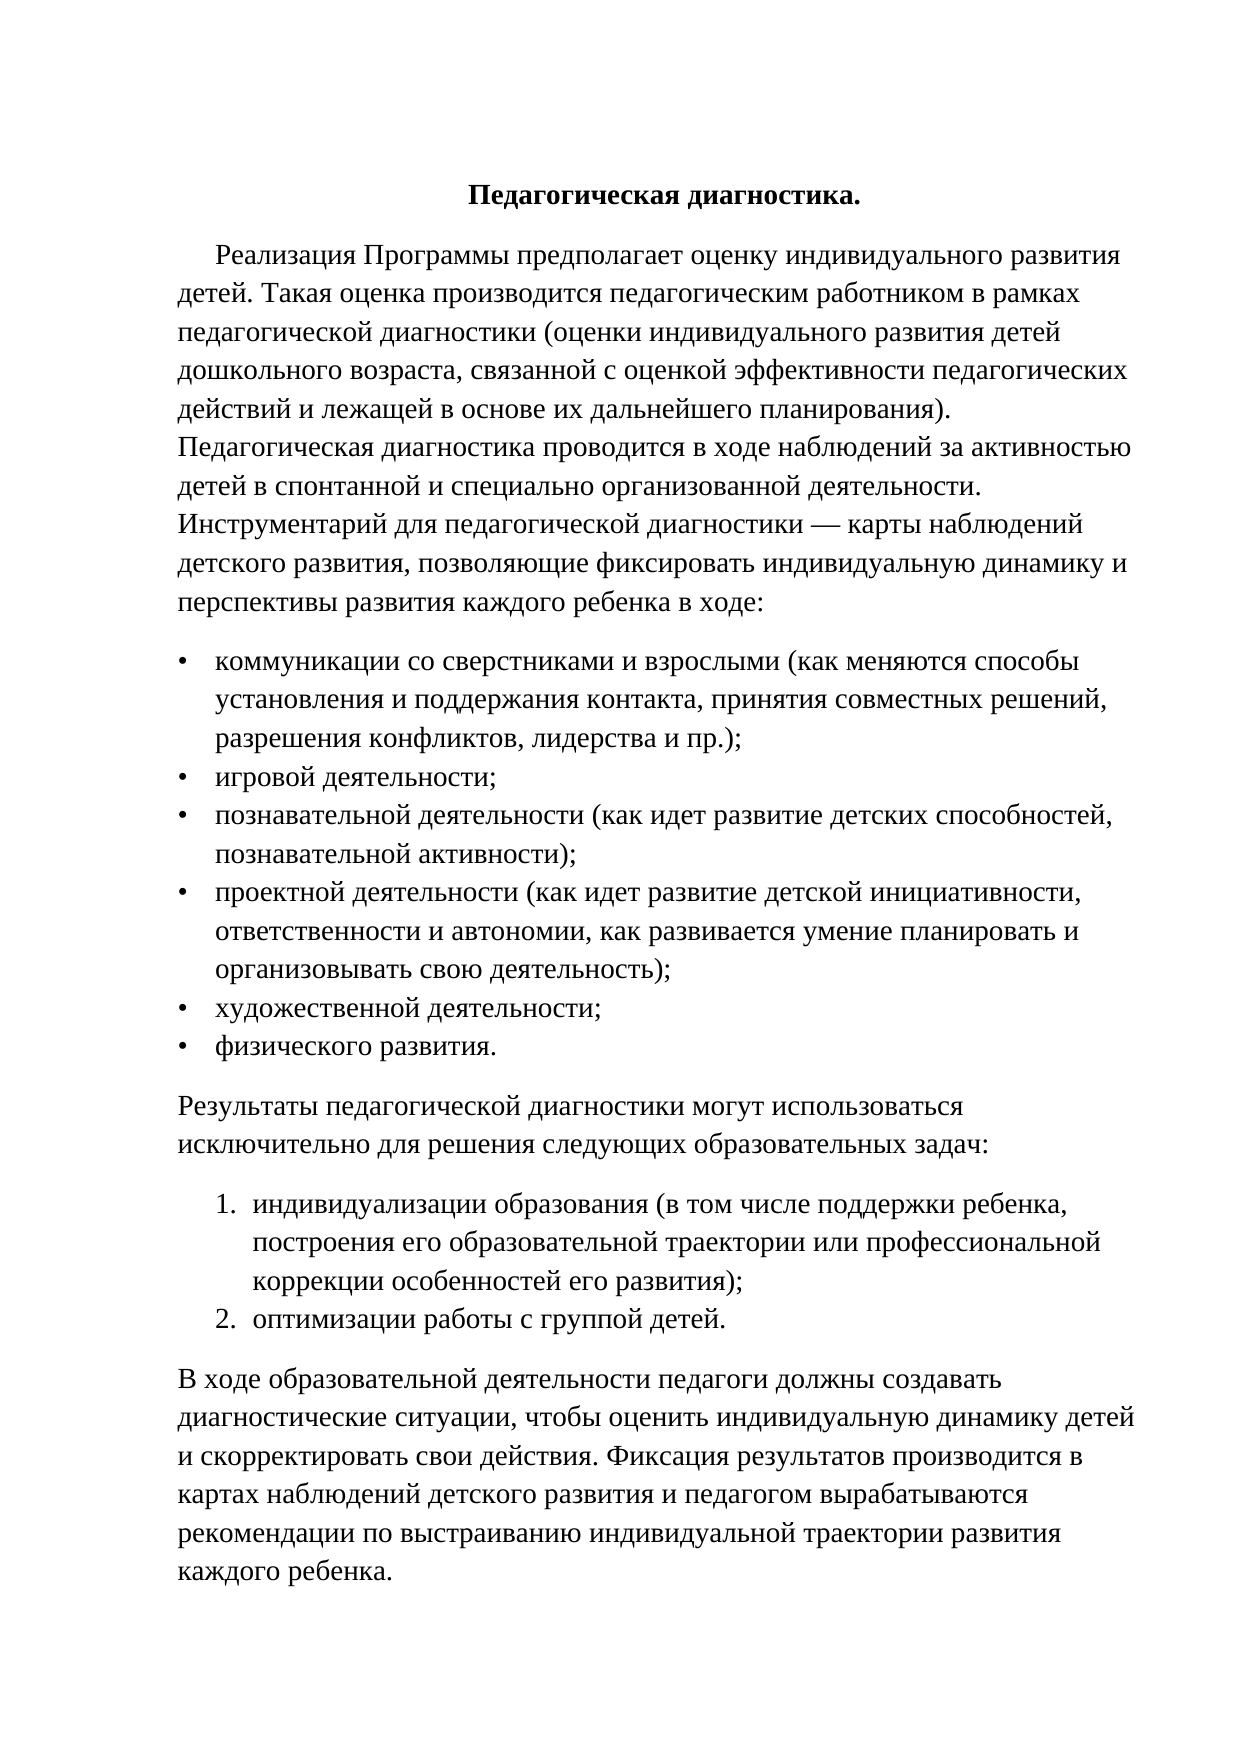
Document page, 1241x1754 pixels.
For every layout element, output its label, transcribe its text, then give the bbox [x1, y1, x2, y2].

list коммуникации со сверстниками и взрослыми (как меняются способы установления и поддержания контакта, принятия совместных решений, разрешения конфликтов, лидерства и пр.); [177, 643, 1152, 754]
list оптимизации работы с группой детей. [215, 1301, 1152, 1335]
list проектной деятельности (как идет развитие детской инициативности, ответственности и автономии, как развивается умение планировать и организовывать свою деятельность); [177, 874, 1152, 985]
text Результаты педагогической диагностики могут использоваться исключительно для решения следующих образовательных задач: [177, 1088, 1152, 1160]
list индивидуализации образования (в том числе поддержки ребенка, построения его образовательной траектории или профессиональной коррекции особенностей его развития); [215, 1186, 1152, 1296]
list игровой деятельности; [177, 759, 1152, 792]
text Педагогическая диагностика. [177, 177, 1152, 211]
list художественной деятельности; [177, 990, 1152, 1023]
text Реализация Программы предполагает оценку индивидуального развития детей. Такая оценка производится педагогическим работником в рамках педагогической диагностики (оценки индивидуального развития детей дошкольного возраста, связанной с оценкой эффективности педагогических действий и лежащей в основе их дальнейшего планирования). Педагогическая диагностика проводится в ходе наблюдений за активностью детей в спонтанной и специально организованной деятельности. Инструментарий для педагогической диагностики — карты наблюдений детского развития, позволяющие фиксировать индивидуальную динамику и перспективы развития каждого ребенка в ходе: [177, 237, 1152, 617]
text В ходе образовательной деятельности педагоги должны создавать диагностические ситуации, чтобы оценить индивидуальную динамику детей и скорректировать свои действия. Фиксация результатов производится в картах наблюдений детского развития и педагогом вырабатываются рекомендации по выстраиванию индивидуальной траектории развития каждого ребенка. [177, 1361, 1152, 1587]
list познавательной деятельности (как идет развитие детских способностей, познавательной активности); [177, 797, 1152, 869]
list физического развития. [177, 1028, 1152, 1062]
